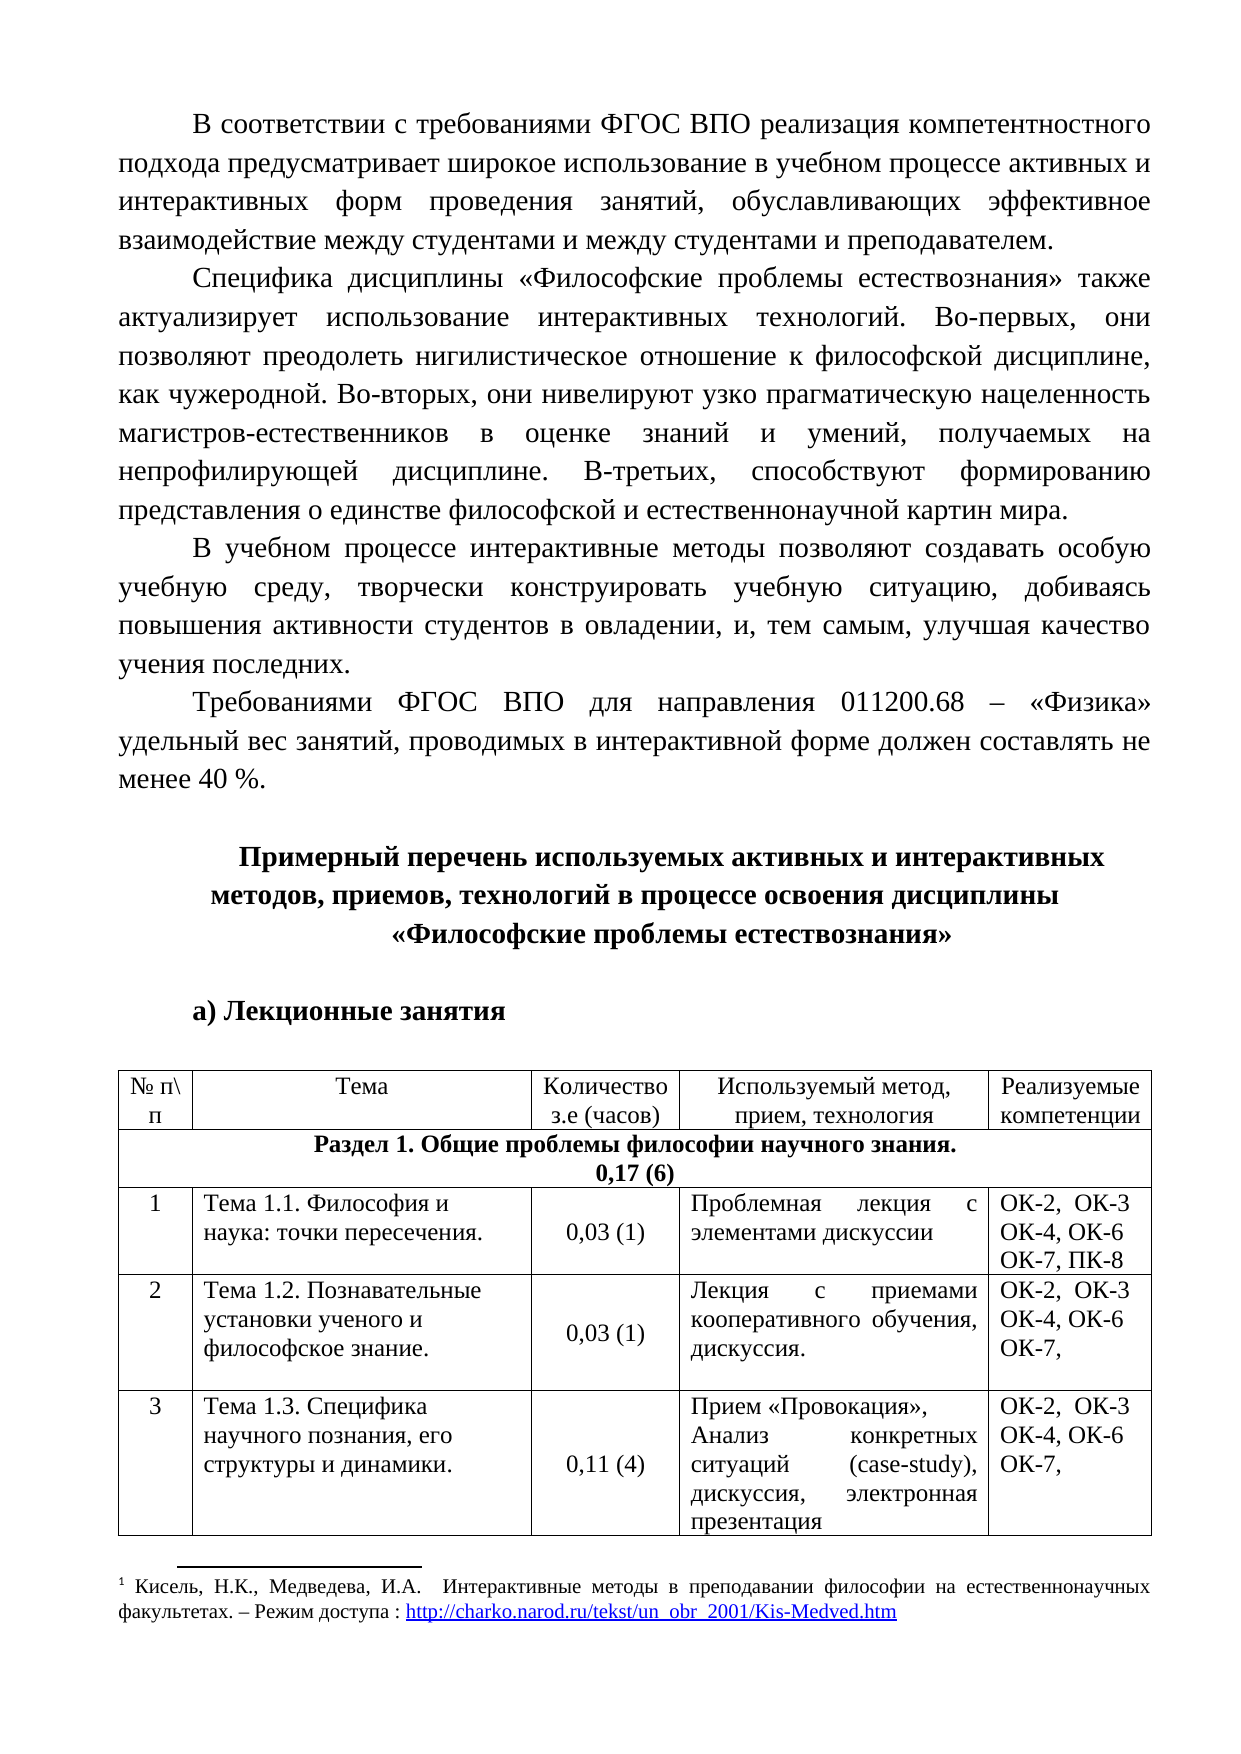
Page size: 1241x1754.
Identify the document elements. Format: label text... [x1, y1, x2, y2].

table_cell Раздел 1. Общие проблемы философии научного знания. 0,17 (6) [119, 1130, 1151, 1187]
table_cell 0,03 (1) [532, 1275, 679, 1390]
table_cell Тема 1.3. Специфика научного познания, его структуры и динамики. [193, 1391, 531, 1535]
table_header Тема [193, 1071, 531, 1128]
text Требованиями ФГОС ВПО для направления 011200.68 – «Физика» удельный вес занятий, проводимых в интерактивной форме должен составлять не менее 40 %. [118, 684, 1152, 795]
text В учебном процессе интерактивные методы позволяют создавать особую учебную среду, творчески конструировать учебную ситуацию, добиваясь повышения активности студентов в овладении, и, тем самым, улучшая качество учения последних. [118, 530, 1152, 679]
table_cell 3 [119, 1391, 192, 1535]
table_cell 0,11 (4) [532, 1391, 679, 1535]
table_cell 0,03 (1) [532, 1188, 679, 1274]
table_header № п\п [119, 1071, 192, 1128]
table_header Реализуемые компетенции [989, 1071, 1151, 1128]
table_cell Прием «Провокация», Анализ конкретных ситуаций (case-study), дискуссия, электронная презентация [680, 1391, 988, 1535]
table_cell Тема 1.2. Познавательные установки ученого и философское знание. [193, 1275, 531, 1390]
table_cell Тема 1.1. Философия и наука: точки пересечения. [193, 1188, 531, 1274]
table_cell Проблемная лекция с элементами дискуссии [680, 1188, 988, 1274]
table_cell Лекция с приемами кооперативного обучения, дискуссия. [680, 1275, 988, 1390]
text а) Лекционные занятия [118, 993, 1152, 1026]
text «Философские проблемы естествознания» [118, 916, 1152, 949]
table_header Используемый метод, прием, технология [680, 1071, 988, 1128]
text Примерный перечень используемых активных и интерактивных методов, приемов, технологий в процессе освоения дисциплины [118, 839, 1152, 911]
table_cell 2 [119, 1275, 192, 1390]
text Специфика дисциплины «Философские проблемы естествознания» также актуализирует использование интерактивных технологий. Во-первых, они позволяют преодолеть нигилистическое отношение к философской дисциплине, как чужеродной. Во-вторых, они нивелируют узко прагматическую нацеленность магистров-естественников в оценке знаний и умений, получаемых на непрофилирующей дисциплине. В-третьих, способствуют формированию представления о единстве философской и естественнонаучной картин мира. [118, 261, 1152, 525]
table_cell ОК-2, ОК-3 ОК-4, ОК-6 ОК-7, [989, 1275, 1151, 1390]
table_cell ОК-2, ОК-3 ОК-4, ОК-6 ОК-7, ПК-8 [989, 1188, 1151, 1274]
text В соответствии с требованиями ФГОС ВПО реализация компетентностного подхода предусматривает широкое использование в учебном процессе активных и интерактивных форм проведения занятий, обуславливающих эффективное взаимодействие между студентами и между студентами и преподавателем. [118, 106, 1152, 256]
table_header Количество з.е (часов) [532, 1071, 679, 1128]
table_cell 1 [119, 1188, 192, 1274]
table_cell ОК-2, ОК-3 ОК-4, ОК-6 ОК-7, [989, 1391, 1151, 1535]
